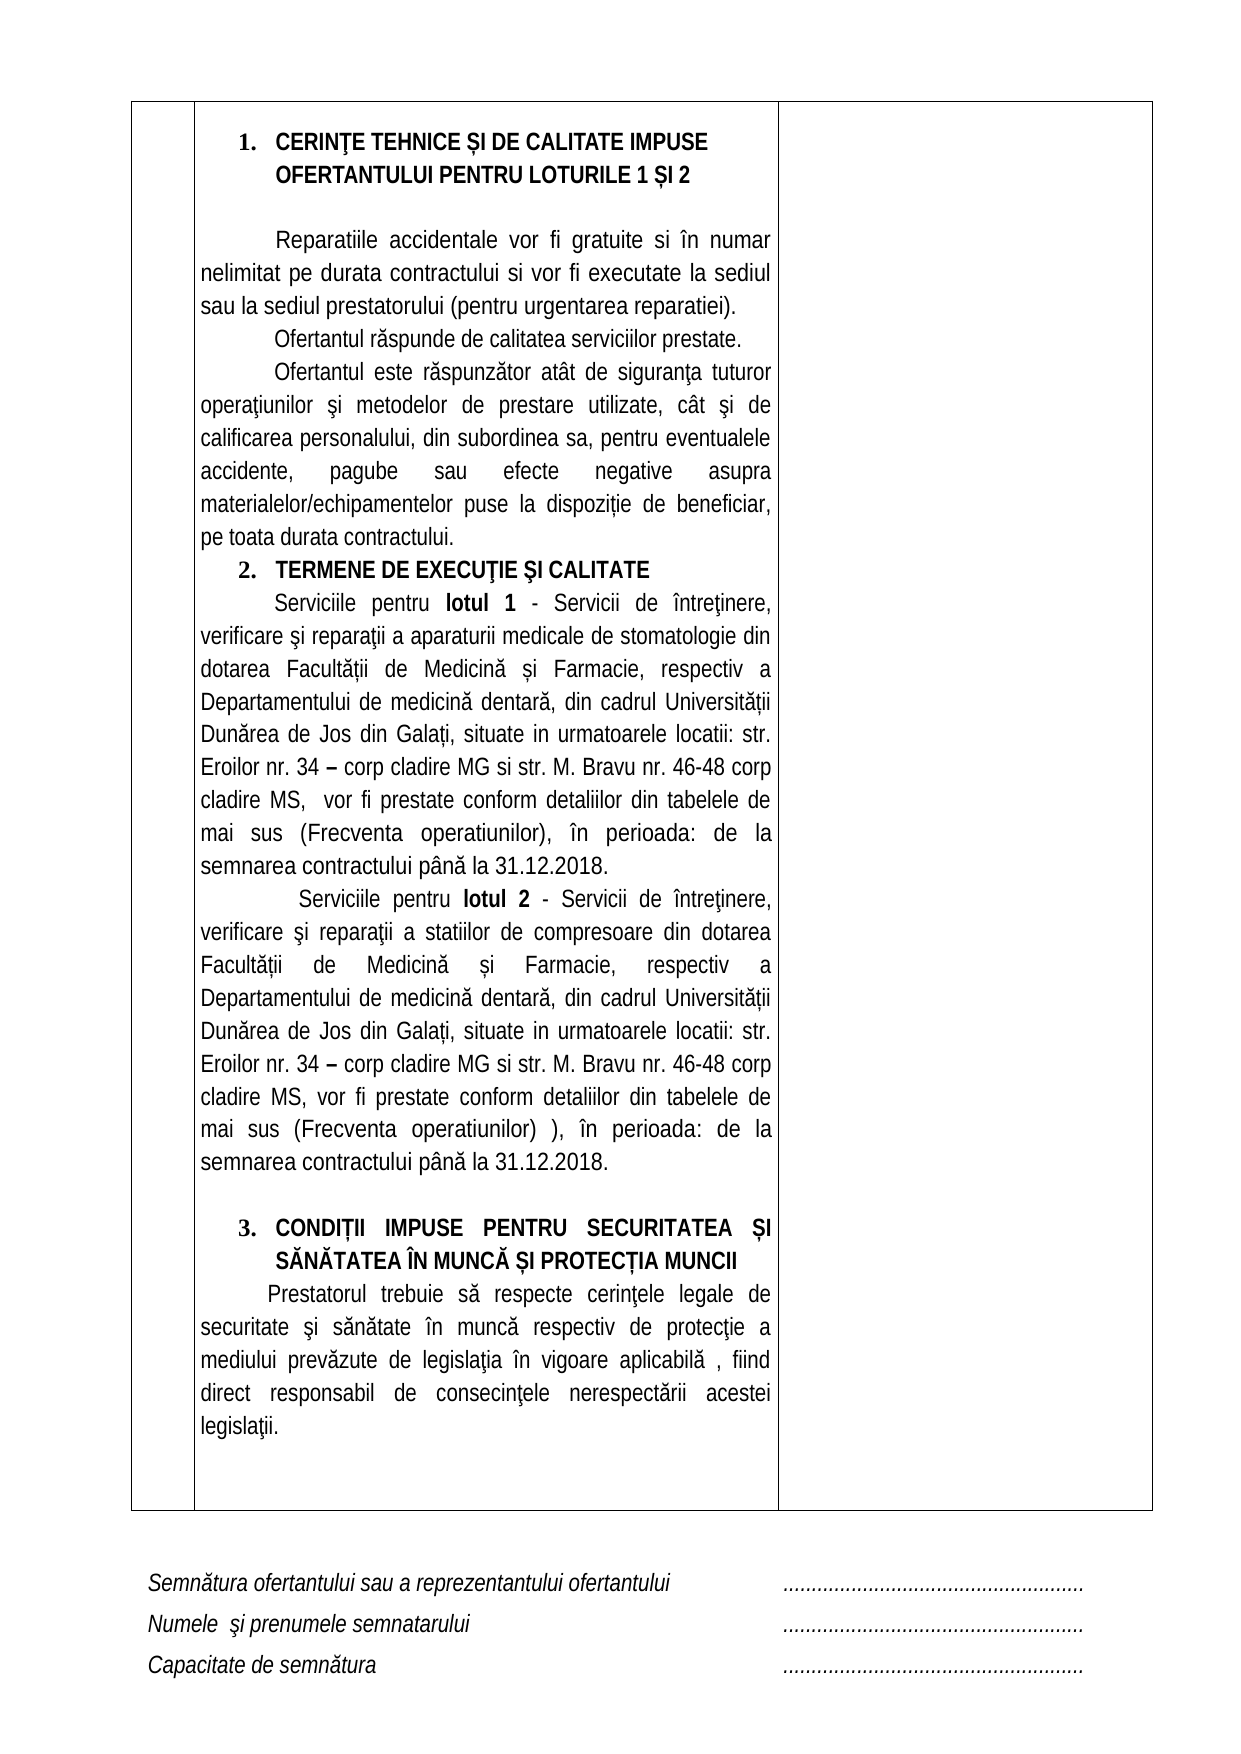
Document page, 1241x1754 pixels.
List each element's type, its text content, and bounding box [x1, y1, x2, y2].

text Semnătura ofertantului sau a reprezentantului ofertantului ..................................................... [148, 1568, 1137, 1597]
text Capacitate de semnătura ..................................................... [148, 1650, 1137, 1679]
text Numele şi prenumele semnatarului ..................................................... [148, 1609, 1137, 1638]
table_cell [195, 102, 778, 1510]
table_cell [132, 102, 194, 1510]
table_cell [779, 102, 1152, 1510]
